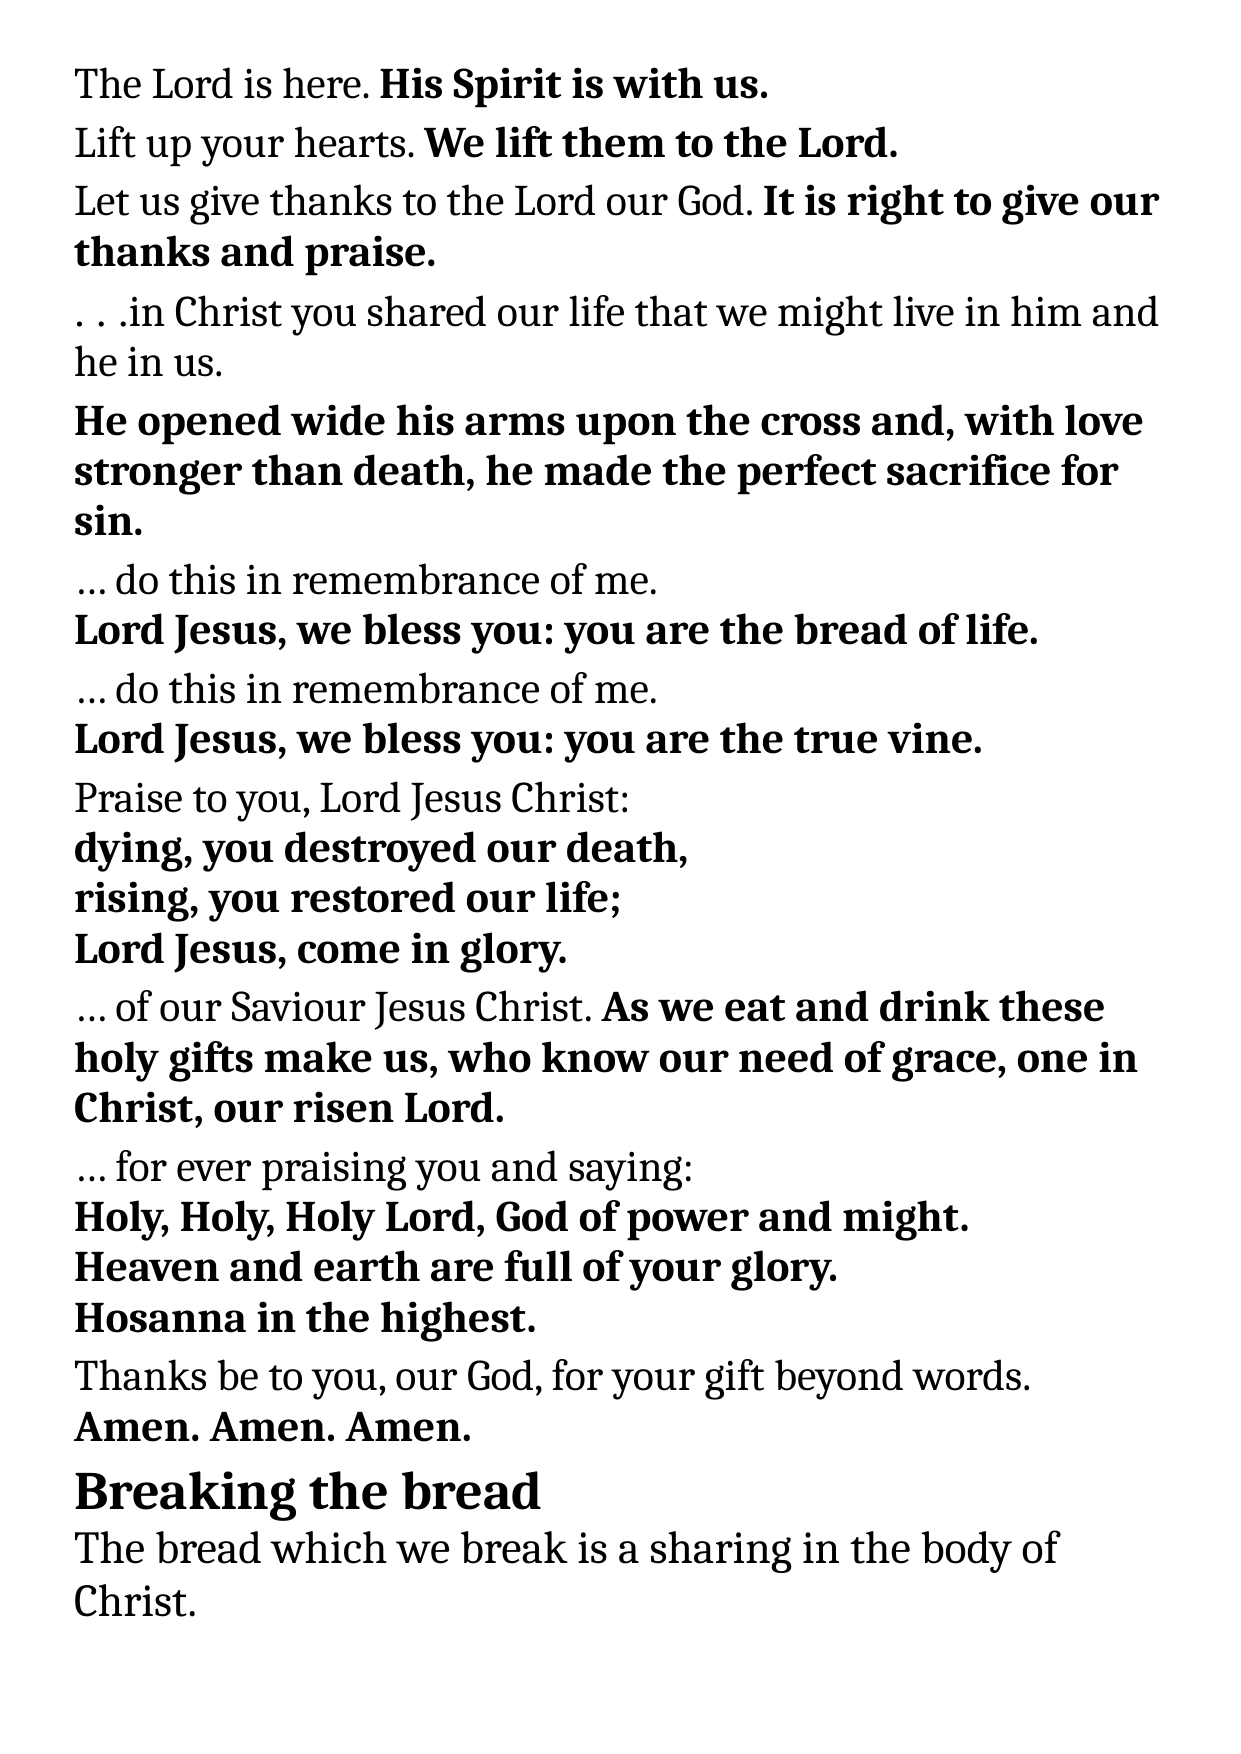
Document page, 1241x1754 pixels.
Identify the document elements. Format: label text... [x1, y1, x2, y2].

text The Lord is here. His Spirit is with us. [74, 59, 1166, 109]
text Thanks be to you, our God, for your gift beyond words. Amen. Amen. Amen. [74, 1351, 1166, 1452]
text Let us give thanks to the Lord our God. It is right to give our thanks and praise. [74, 176, 1166, 277]
text Praise to you, Lord Jesus Christ: dying, you destroyed our death, rising, you restored our life; Lord Jesus, come in glory. [74, 773, 1166, 974]
subtitle Breaking the bread [74, 1460, 1166, 1523]
text Lift up your hearts. We lift them to the Lord. [74, 118, 1166, 168]
text … do this in remembrance of me. Lord Jesus, we bless you: you are the true vine. [74, 664, 1166, 764]
text … of our Saviour Jesus Christ. As we eat and drink these holy gifts make us, who know our need of grace, one in Christ, our risen Lord. [74, 982, 1166, 1133]
subtitle He opened wide his arms upon the cross and, with love stronger than death, he made the perfect sacrifice for sin. [74, 396, 1166, 547]
text … for ever praising you and saying: Holy, Holy, Holy Lord, God of power and might. Heaven and earth are full of your glory. Hosanna in the highest. [74, 1142, 1166, 1343]
text . . .in Christ you shared our life that we might live in him and he in us. [74, 285, 1166, 387]
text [74, 1523, 1166, 1628]
text … do this in remembrance of me. Lord Jesus, we bless you: you are the bread of life. [74, 555, 1166, 656]
